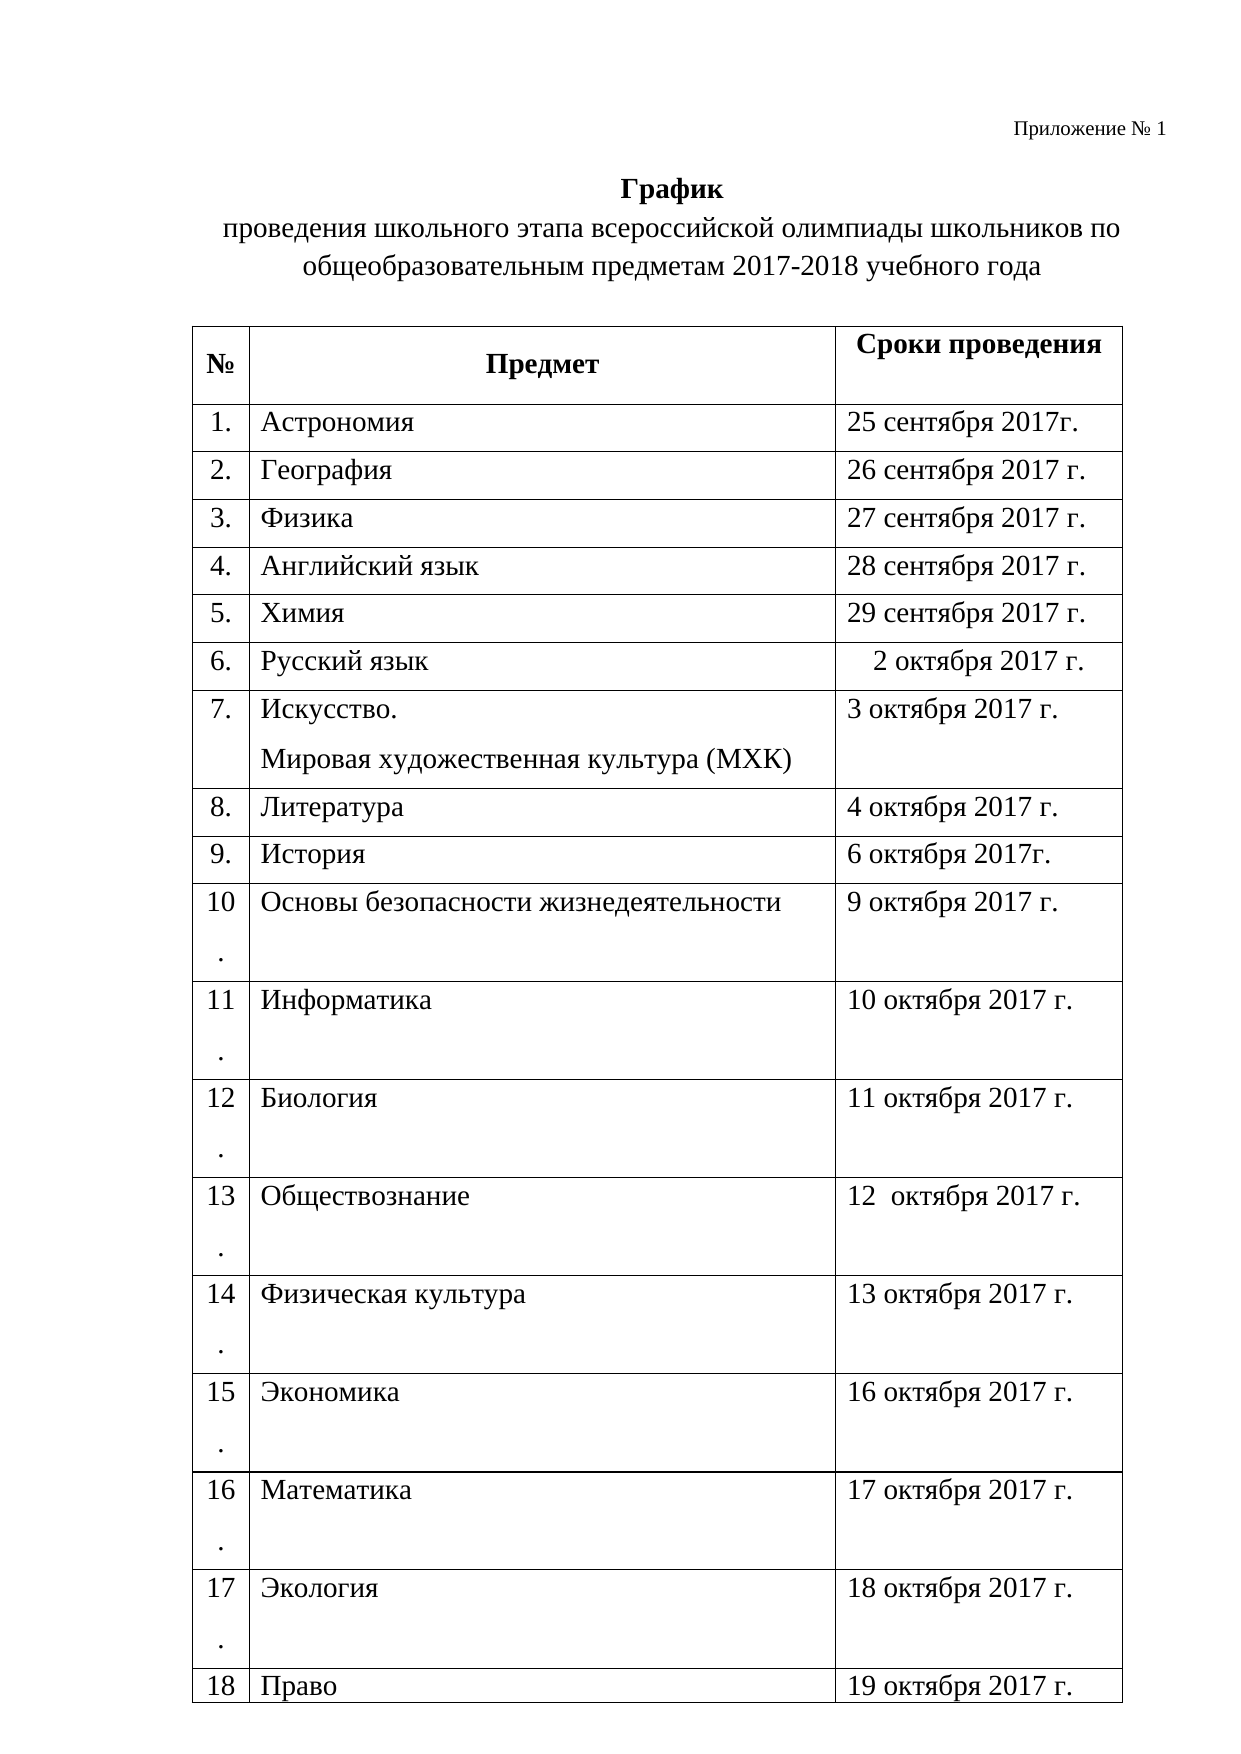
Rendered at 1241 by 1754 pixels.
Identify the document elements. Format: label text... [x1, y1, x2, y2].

table_cell 5. [193, 595, 249, 642]
table_cell 29 сентября 2017 г. [836, 595, 1122, 642]
table_cell Экономика [250, 1374, 835, 1471]
table_header Предмет [250, 327, 835, 403]
table_cell 6 октября 2017г. [836, 837, 1122, 883]
table_cell Астрономия [250, 405, 835, 451]
table_cell 9. [193, 837, 249, 883]
table_cell Английский язык [250, 548, 835, 594]
text График [177, 171, 1167, 205]
table_cell 26 сентября 2017 г. [836, 452, 1122, 499]
table_cell 12 октября 2017 г. [836, 1178, 1122, 1275]
table_cell 10 октября 2017 г. [836, 982, 1122, 1079]
table_cell 17. [193, 1570, 249, 1667]
table_cell 15. [193, 1374, 249, 1471]
table_cell 11 октября 2017 г. [836, 1080, 1122, 1177]
table_cell Литература [250, 789, 835, 836]
table_cell Физика [250, 500, 835, 547]
table_cell 11. [193, 982, 249, 1079]
table_cell 13. [193, 1178, 249, 1275]
table_cell 18. [193, 1669, 249, 1702]
table_cell 3 октября 2017 г. [836, 691, 1122, 788]
table_cell Право [250, 1669, 835, 1702]
table_cell 8. [193, 789, 249, 836]
table_cell 16. [193, 1473, 249, 1569]
table_cell 18 октября 2017 г. [836, 1570, 1122, 1667]
table_cell 2. [193, 452, 249, 499]
table_cell 3. [193, 500, 249, 547]
table_cell 25 сентября 2017г. [836, 405, 1122, 451]
table_cell Физическая культура [250, 1276, 835, 1373]
table_cell Обществознание [250, 1178, 835, 1275]
table_cell 6. [193, 643, 249, 690]
table_cell 19 октября 2017 г. [836, 1669, 1122, 1702]
table_cell Математика [250, 1473, 835, 1569]
table_cell 14. [193, 1276, 249, 1373]
table_cell 16 октября 2017 г. [836, 1374, 1122, 1471]
table_header Сроки проведения [836, 327, 1122, 403]
table_cell Химия [250, 595, 835, 642]
table_cell 1. [193, 405, 249, 451]
table_cell Экология [250, 1570, 835, 1667]
table_cell 17 октября 2017 г. [836, 1473, 1122, 1569]
table_cell География [250, 452, 835, 499]
table_cell 7. [193, 691, 249, 788]
table_cell Искусство. Мировая художественная культура (МХК) [250, 691, 835, 788]
table_cell 12. [193, 1080, 249, 1177]
table_cell 4 октября 2017 г. [836, 789, 1122, 836]
table_cell Русский язык [250, 643, 835, 690]
table_header № [193, 327, 249, 403]
table_cell 27 сентября 2017 г. [836, 500, 1122, 547]
text Приложение № 1 [177, 116, 1167, 140]
table_cell Основы безопасности жизнедеятельности [250, 884, 835, 981]
table_cell 2 октября 2017 г. [836, 643, 1122, 690]
table_cell 10. [193, 884, 249, 981]
text проведения школьного этапа всероссийской олимпиады школьников по общеобразовательным предметам 2017-2018 учебного года [177, 210, 1167, 282]
table_cell 9 октября 2017 г. [836, 884, 1122, 981]
table_cell Биология [250, 1080, 835, 1177]
table_cell 4. [193, 548, 249, 594]
table_cell История [250, 837, 835, 883]
table_cell 13 октября 2017 г. [836, 1276, 1122, 1373]
table_cell 28 сентября 2017 г. [836, 548, 1122, 594]
table_cell Информатика [250, 982, 835, 1079]
